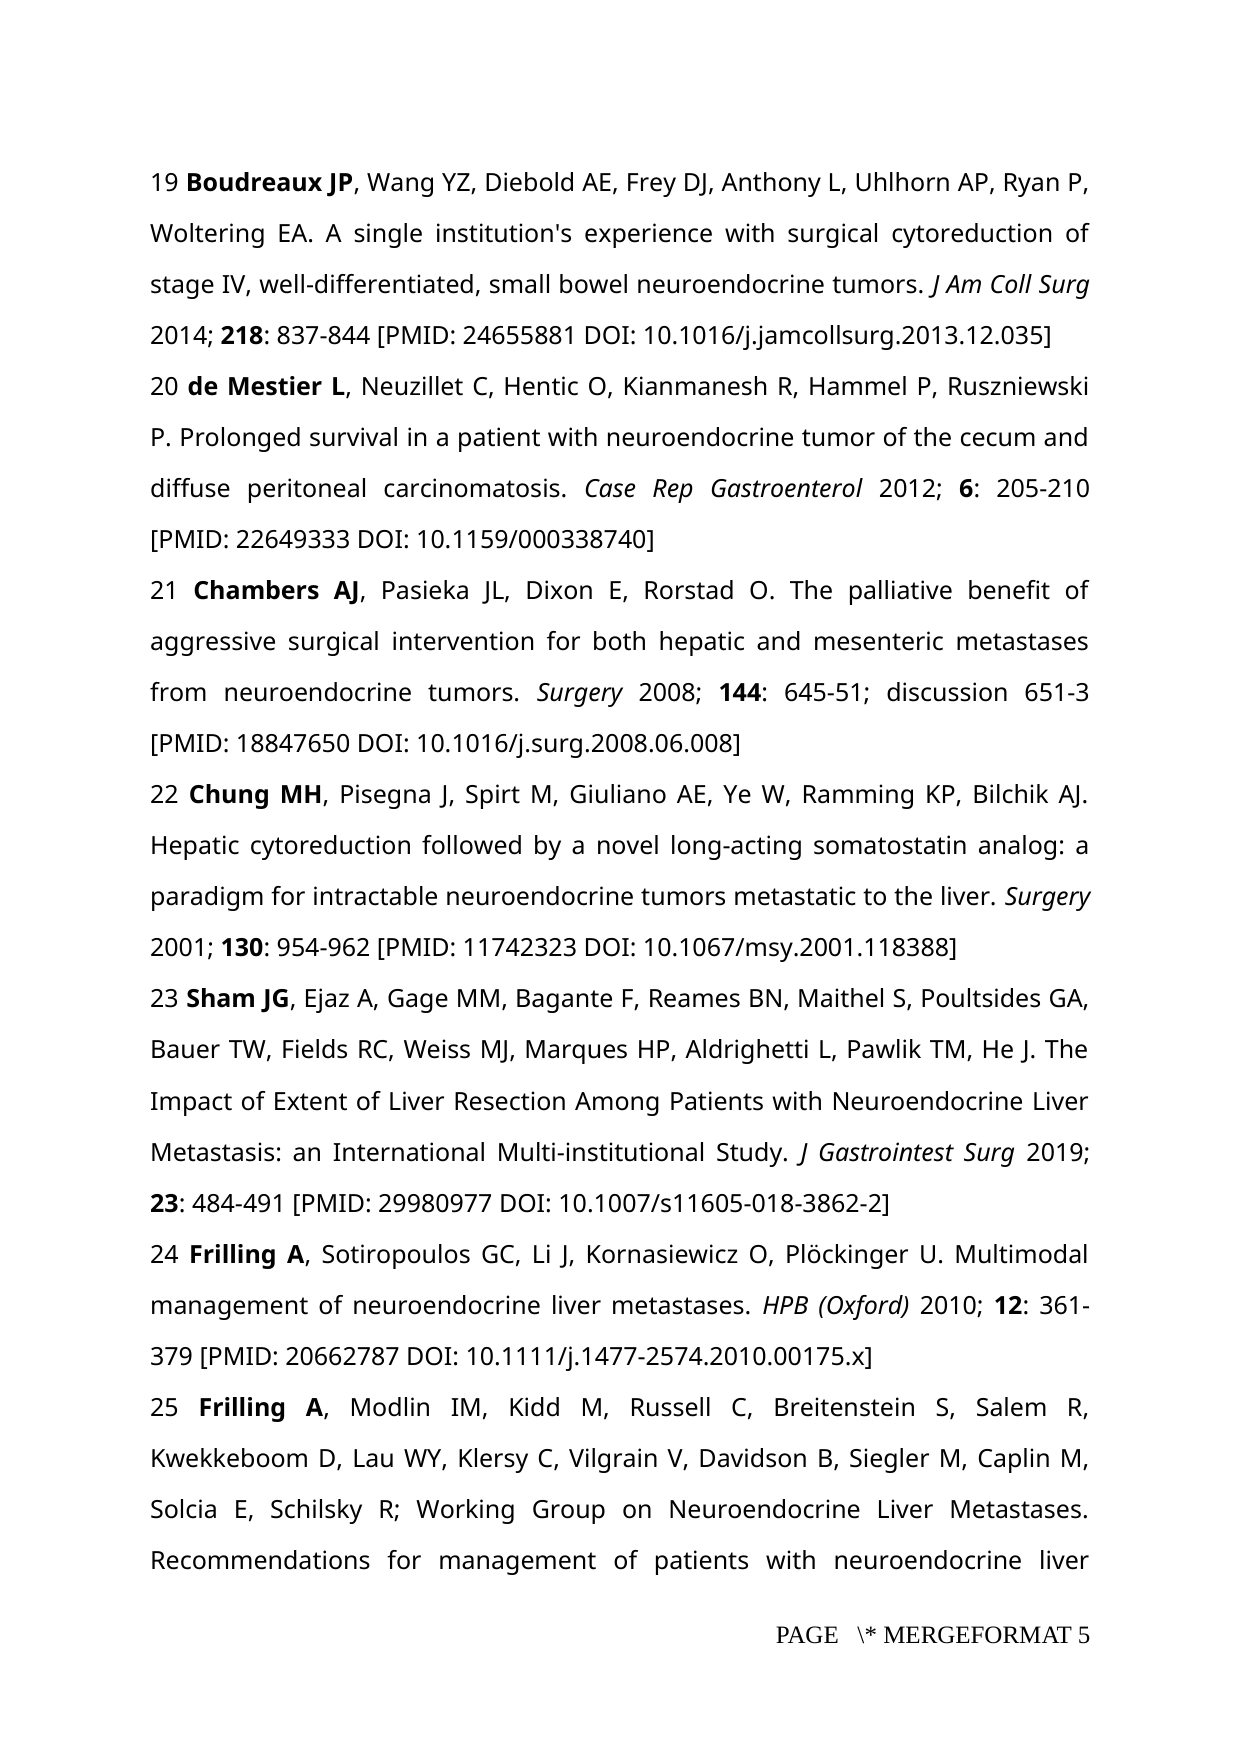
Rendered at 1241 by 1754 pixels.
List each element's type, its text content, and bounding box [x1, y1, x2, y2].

text 23 Sham JG, Ejaz A, Gage MM, Bagante F, Reames BN, Maithel S, Poultsides GA, Bauer TW, Fields RC, Weiss MJ, Marques HP, Aldrighetti L, Pawlik TM, He J. The Impact of Extent of Liver Resection Among Patients with Neuroendocrine Liver Metastasis: an International Multi-institutional Study. J Gastrointest Surg 2019; 23: 484-491 [PMID: 29980977 DOI: 10.1007/s11605-018-3862-2] [150, 981, 1090, 1219]
text 24 Frilling A, Sotiropoulos GC, Li J, Kornasiewicz O, Plöckinger U. Multimodal management of neuroendocrine liver metastases. HPB (Oxford) 2010; 12: 361-379 [PMID: 20662787 DOI: 10.1111/j.1477-2574.2010.00175.x] [150, 1236, 1090, 1372]
text 22 Chung MH, Pisegna J, Spirt M, Giuliano AE, Ye W, Ramming KP, Bilchik AJ. Hepatic cytoreduction followed by a novel long-acting somatostatin analog: a paradigm for intractable neuroendocrine tumors metastatic to the liver. Surgery 2001; 130: 954-962 [PMID: 11742323 DOI: 10.1067/msy.2001.118388] [150, 777, 1090, 964]
text 21 Chambers AJ, Pasieka JL, Dixon E, Rorstad O. The palliative benefit of aggressive surgical intervention for both hepatic and mesenteric metastases from neuroendocrine tumors. Surgery 2008; 144: 645-51; discussion 651-3 [PMID: 18847650 DOI: 10.1016/j.surg.2008.06.008] [150, 573, 1090, 760]
text 19 Boudreaux JP, Wang YZ, Diebold AE, Frey DJ, Anthony L, Uhlhorn AP, Ryan P, Woltering EA. A single institution's experience with surgical cytoreduction of stage IV, well-differentiated, small bowel neuroendocrine tumors. J Am Coll Surg 2014; 218: 837-844 [PMID: 24655881 DOI: 10.1016/j.jamcollsurg.2013.12.035] [150, 164, 1090, 352]
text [150, 1389, 1090, 1577]
text 20 de Mestier L, Neuzillet C, Hentic O, Kianmanesh R, Hammel P, Ruszniewski P. Prolonged survival in a patient with neuroendocrine tumor of the cecum and diffuse peritoneal carcinomatosis. Case Rep Gastroenterol 2012; 6: 205-210 [PMID: 22649333 DOI: 10.1159/000338740] [150, 369, 1090, 556]
